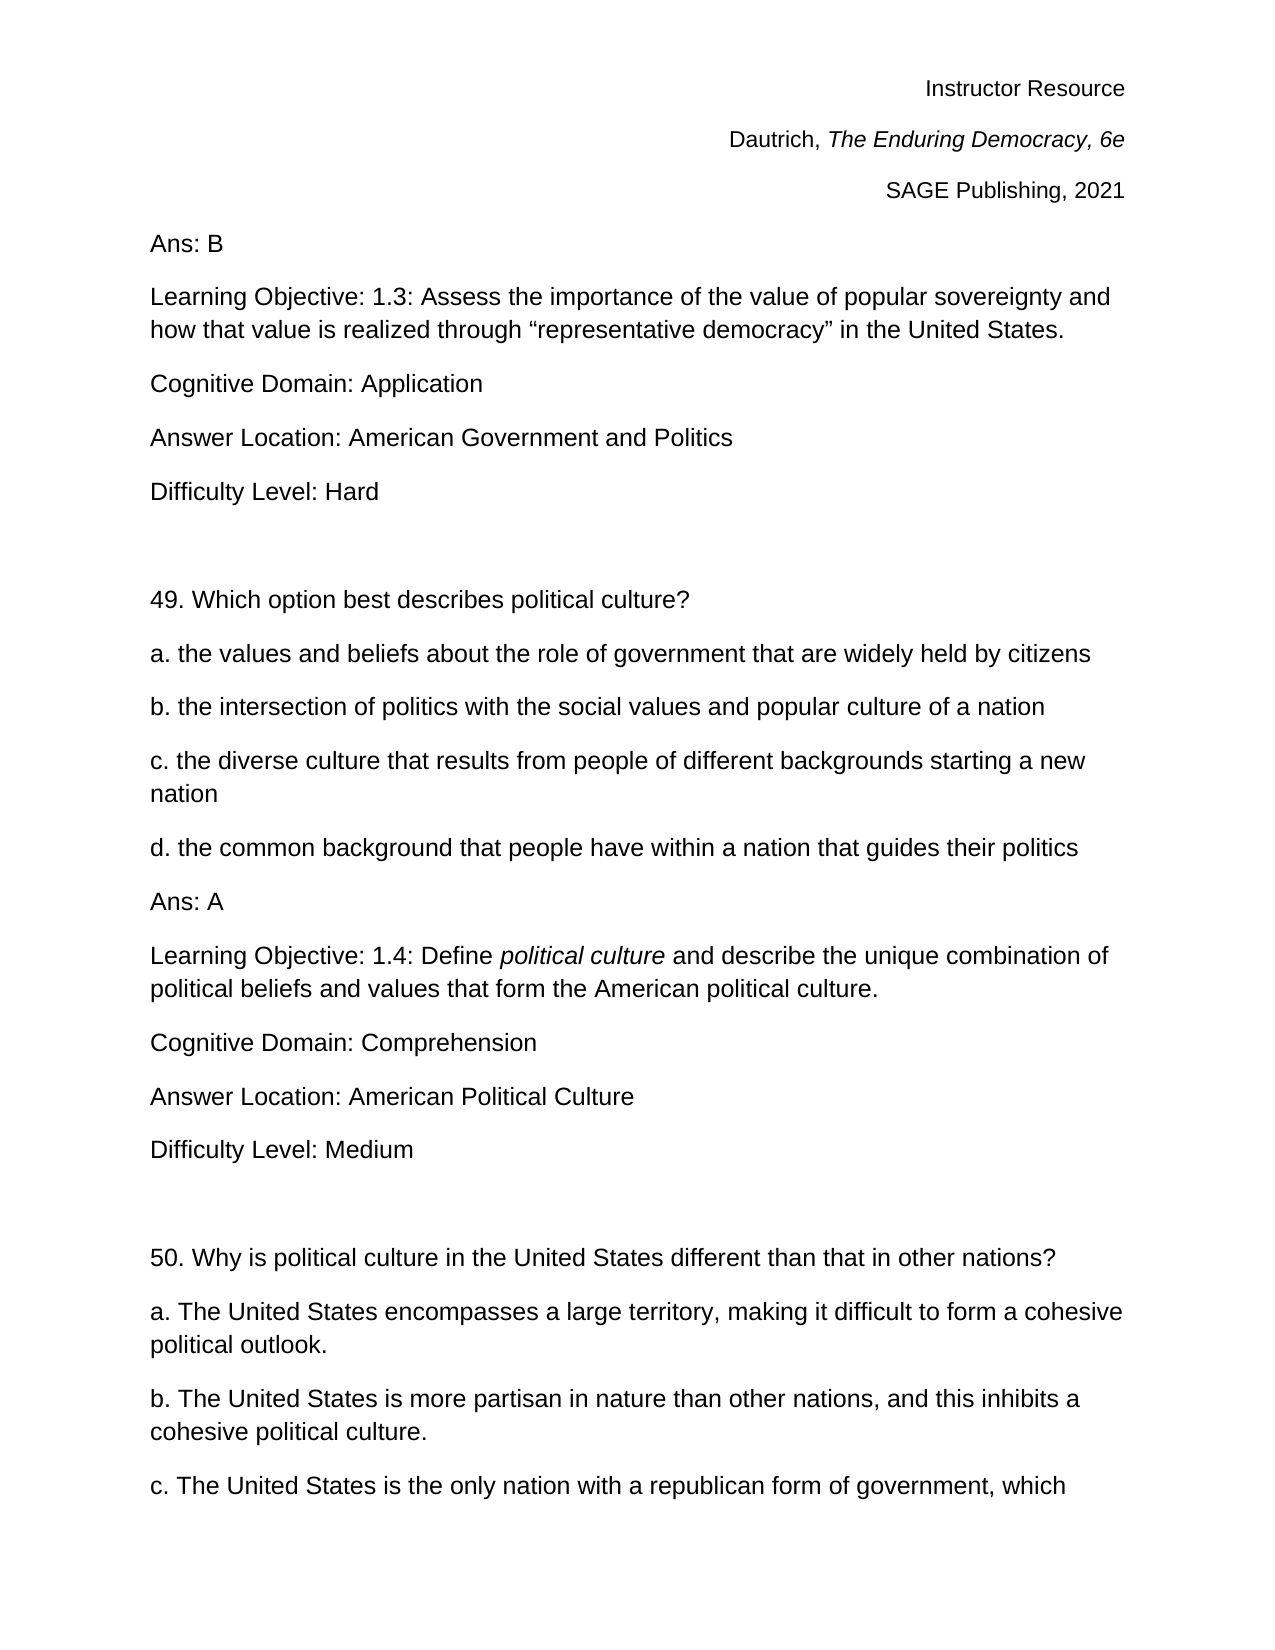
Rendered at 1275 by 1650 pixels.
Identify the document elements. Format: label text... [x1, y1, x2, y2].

text a. the values and beliefs about the role of government that are widely held by citizens [150, 638, 1125, 667]
text Difficulty Level: Medium [150, 1135, 1125, 1164]
text Ans: B [150, 228, 1125, 257]
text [150, 1471, 1125, 1499]
text 49. Which option best describes political culture? [150, 585, 1125, 613]
text d. the common background that people have within a nation that guides their politics [150, 833, 1125, 862]
text 50. Why is political culture in the United States different than that in other nations? [150, 1243, 1125, 1272]
text Difficulty Level: Hard [150, 477, 1125, 506]
text Learning Objective: 1.4: Define political culture and describe the unique combination of political beliefs and values that form the American political culture. [150, 941, 1125, 1003]
text Answer Location: American Government and Politics [150, 423, 1125, 452]
text Ans: A [150, 887, 1125, 916]
text Answer Location: American Political Culture [150, 1082, 1125, 1110]
text Cognitive Domain: Application [150, 369, 1125, 398]
text b. The United States is more partisan in nature than other nations, and this inhibits a cohesive political culture. [150, 1384, 1125, 1446]
text Cognitive Domain: Comprehension [150, 1028, 1125, 1056]
text a. The United States encompasses a large territory, making it difficult to form a cohesive political outlook. [150, 1297, 1125, 1359]
text c. the diverse culture that results from people of different backgrounds starting a new nation [150, 746, 1125, 808]
text Learning Objective: 1.3: Assess the importance of the value of popular sovereignty and how that value is realized through “representative democracy” in the United States. [150, 282, 1125, 344]
text b. the intersection of politics with the social values and popular culture of a nation [150, 692, 1125, 721]
